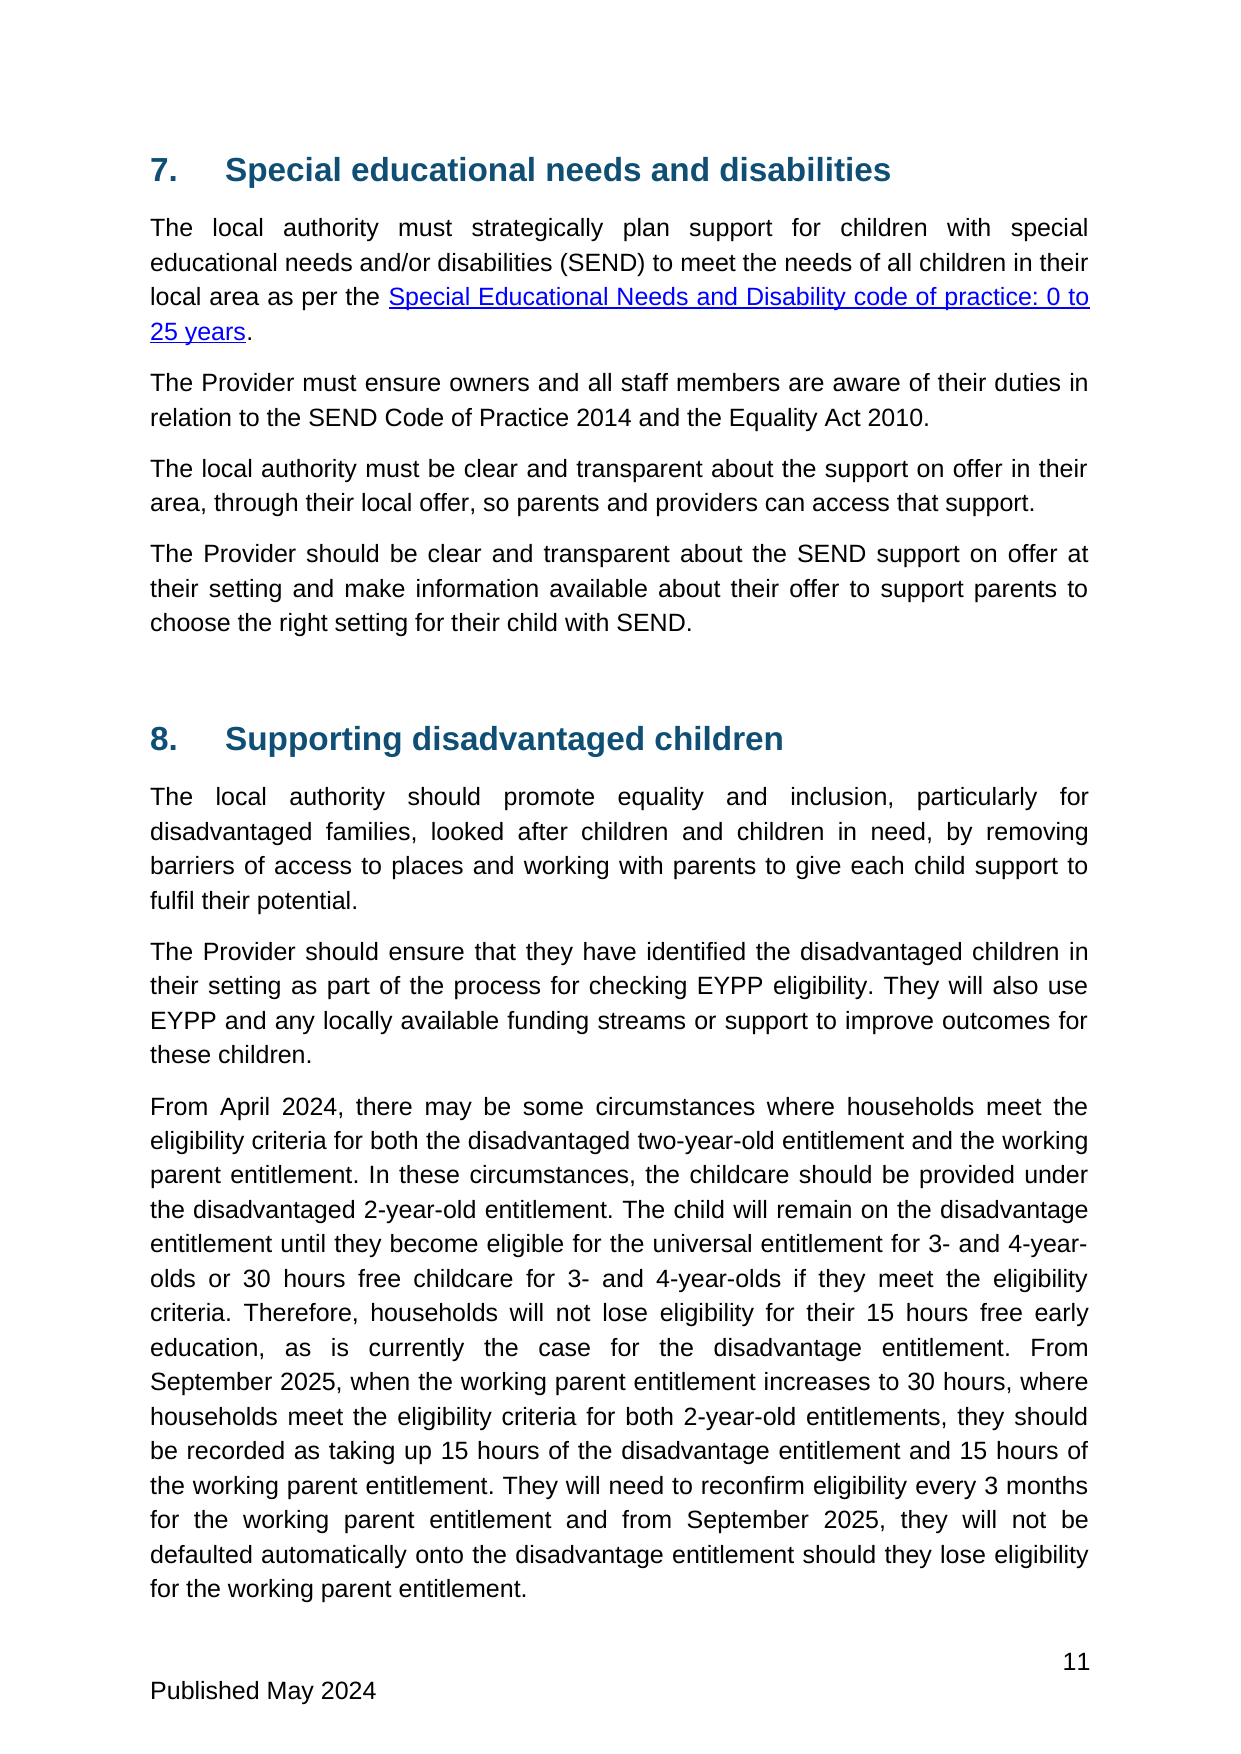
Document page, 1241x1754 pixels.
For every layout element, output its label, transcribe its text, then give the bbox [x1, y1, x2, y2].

text The local authority must strategically plan support for children with special educational needs and/or disabilities (SEND) to meet the needs of all children in their local area as per the Special Educational Needs and Disability code of practice: 0 to 25 years. [150, 213, 1090, 346]
text From April 2024, there may be some circumstances where households meet the eligibility criteria for both the disadvantaged two-year-old entitlement and the working parent entitlement. In these circumstances, the childcare should be provided under the disadvantaged 2-year-old entitlement. The child will remain on the disadvantage entitlement until they become eligible for the universal entitlement for 3- and 4-year-olds or 30 hours free childcare for 3- and 4-year-olds if they meet the eligibility criteria. Therefore, households will not lose eligibility for their 15 hours free early education, as is currently the case for the disadvantage entitlement. From September 2025, when the working parent entitlement increases to 30 hours, where households meet the eligibility criteria for both 2-year-old entitlements, they should be recorded as taking up 15 hours of the disadvantage entitlement and 15 hours of the working parent entitlement. They will need to reconfirm eligibility every 3 months for the working parent entitlement and from September 2025, they will not be defaulted automatically onto the disadvantage entitlement should they lose eligibility for the working parent entitlement. [150, 1091, 1090, 1603]
text The Provider must ensure owners and all staff members are aware of their duties in relation to the SEND Code of Practice 2014 and the Equality Act 2010. [150, 368, 1090, 431]
text The local authority should promote equality and inclusion, particularly for disadvantaged families, looked after children and children in need, by removing barriers of access to places and working with parents to give each child support to fulfil their potential. [150, 782, 1090, 914]
text The local authority must be clear and transparent about the support on offer in their area, through their local offer, so parents and providers can access that support. [150, 454, 1090, 517]
subtitle Special educational needs and disabilities [150, 150, 1090, 188]
text The Provider should be clear and transparent about the SEND support on offer at their setting and make information available about their offer to support parents to choose the right setting for their child with SEND. [150, 539, 1090, 637]
subtitle Supporting disadvantaged children [150, 719, 1090, 757]
text The Provider should ensure that they have identified the disadvantaged children in their setting as part of the process for checking EYPP eligibility. They will also use EYPP and any locally available funding streams or support to improve outcomes for these children. [150, 937, 1090, 1069]
